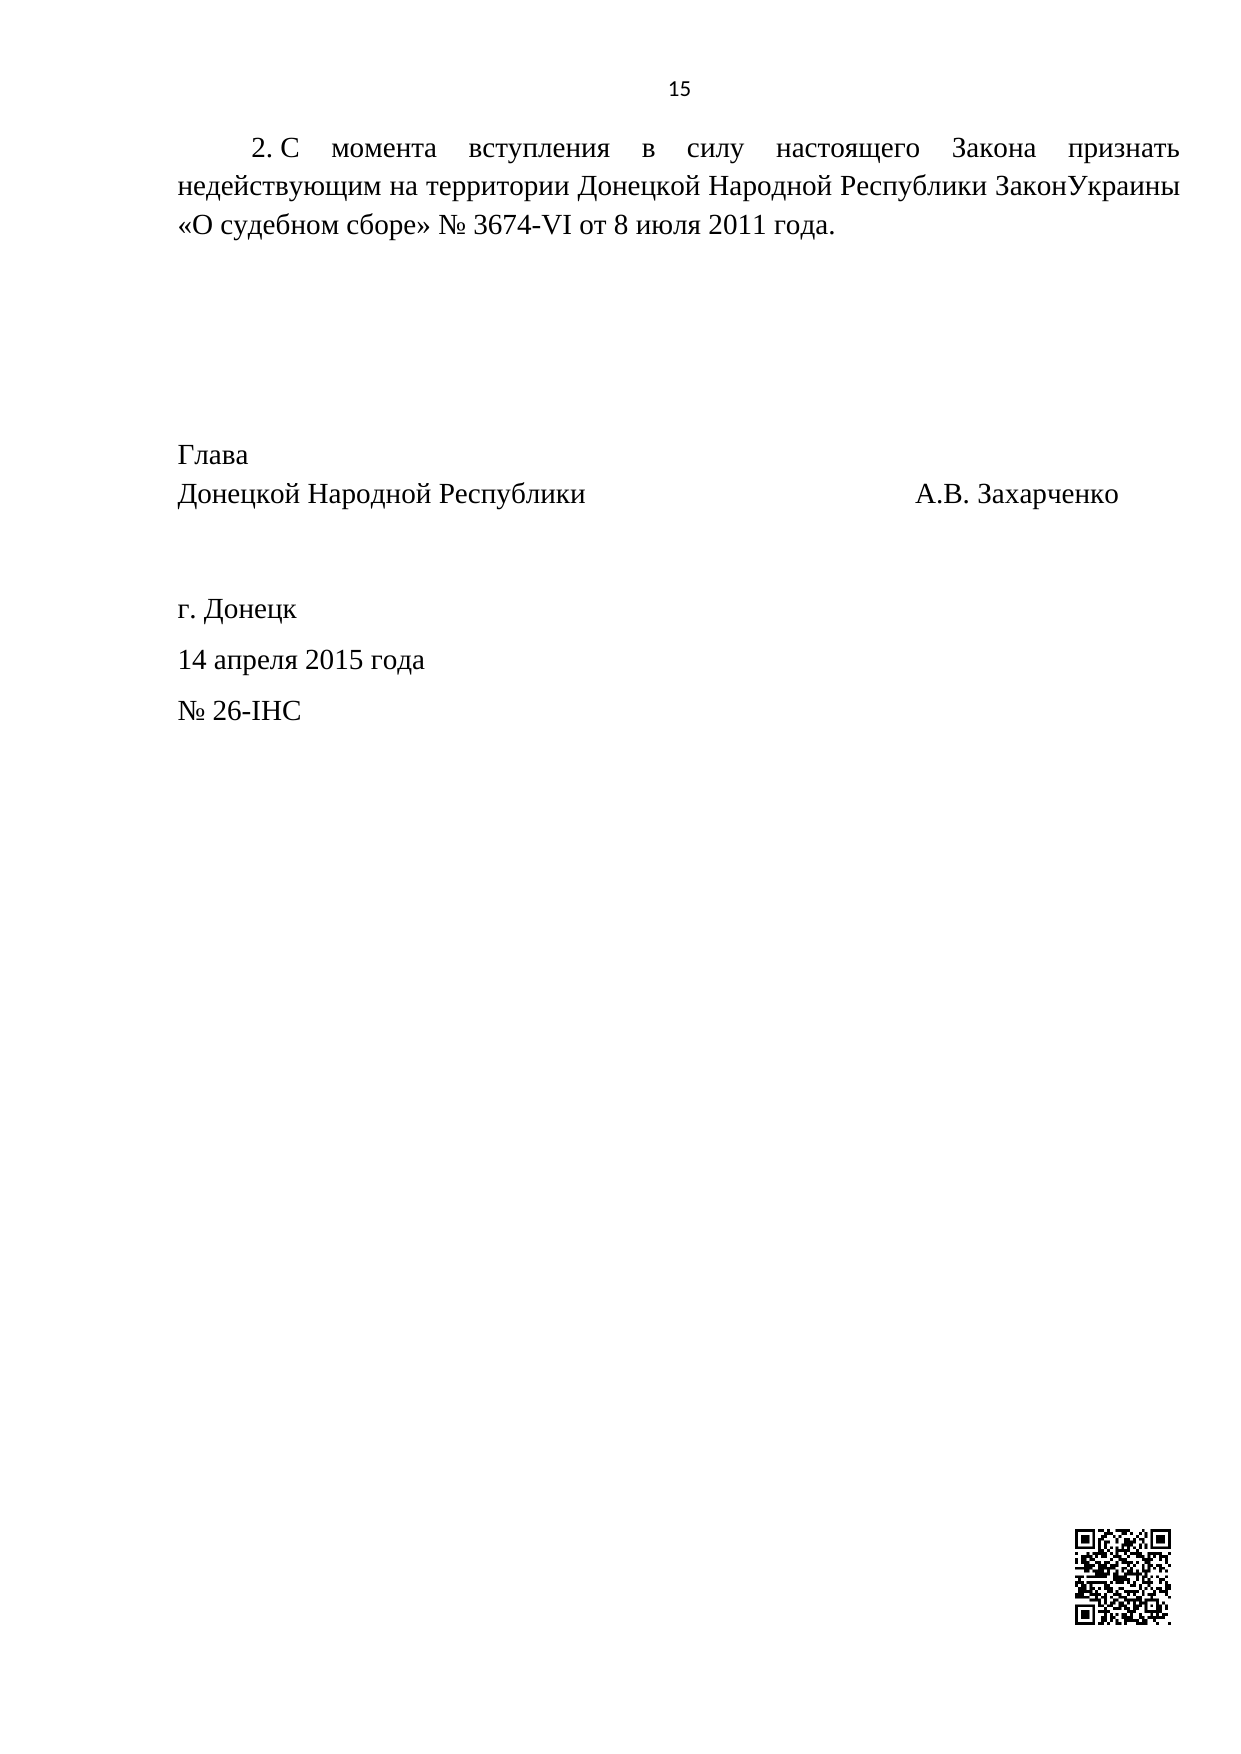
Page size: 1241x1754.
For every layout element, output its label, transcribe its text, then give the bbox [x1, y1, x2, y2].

text № 26-IНС [177, 693, 1181, 727]
text 14 апреля 2015 года [177, 642, 1181, 676]
picture [1063, 1517, 1182, 1636]
text Донецкой Народной Республики А.В. Захарченко [177, 476, 1181, 509]
text г. Донецк [177, 591, 1181, 625]
text Глава [177, 437, 1181, 471]
text 2. С момента вступления в силу настоящего Закона признать недействующим на территории Донецкой Народной Республики ЗаконУкраины «О судебном сборе» № 3674-VI от 8 июля 2011 года. [177, 130, 1181, 241]
